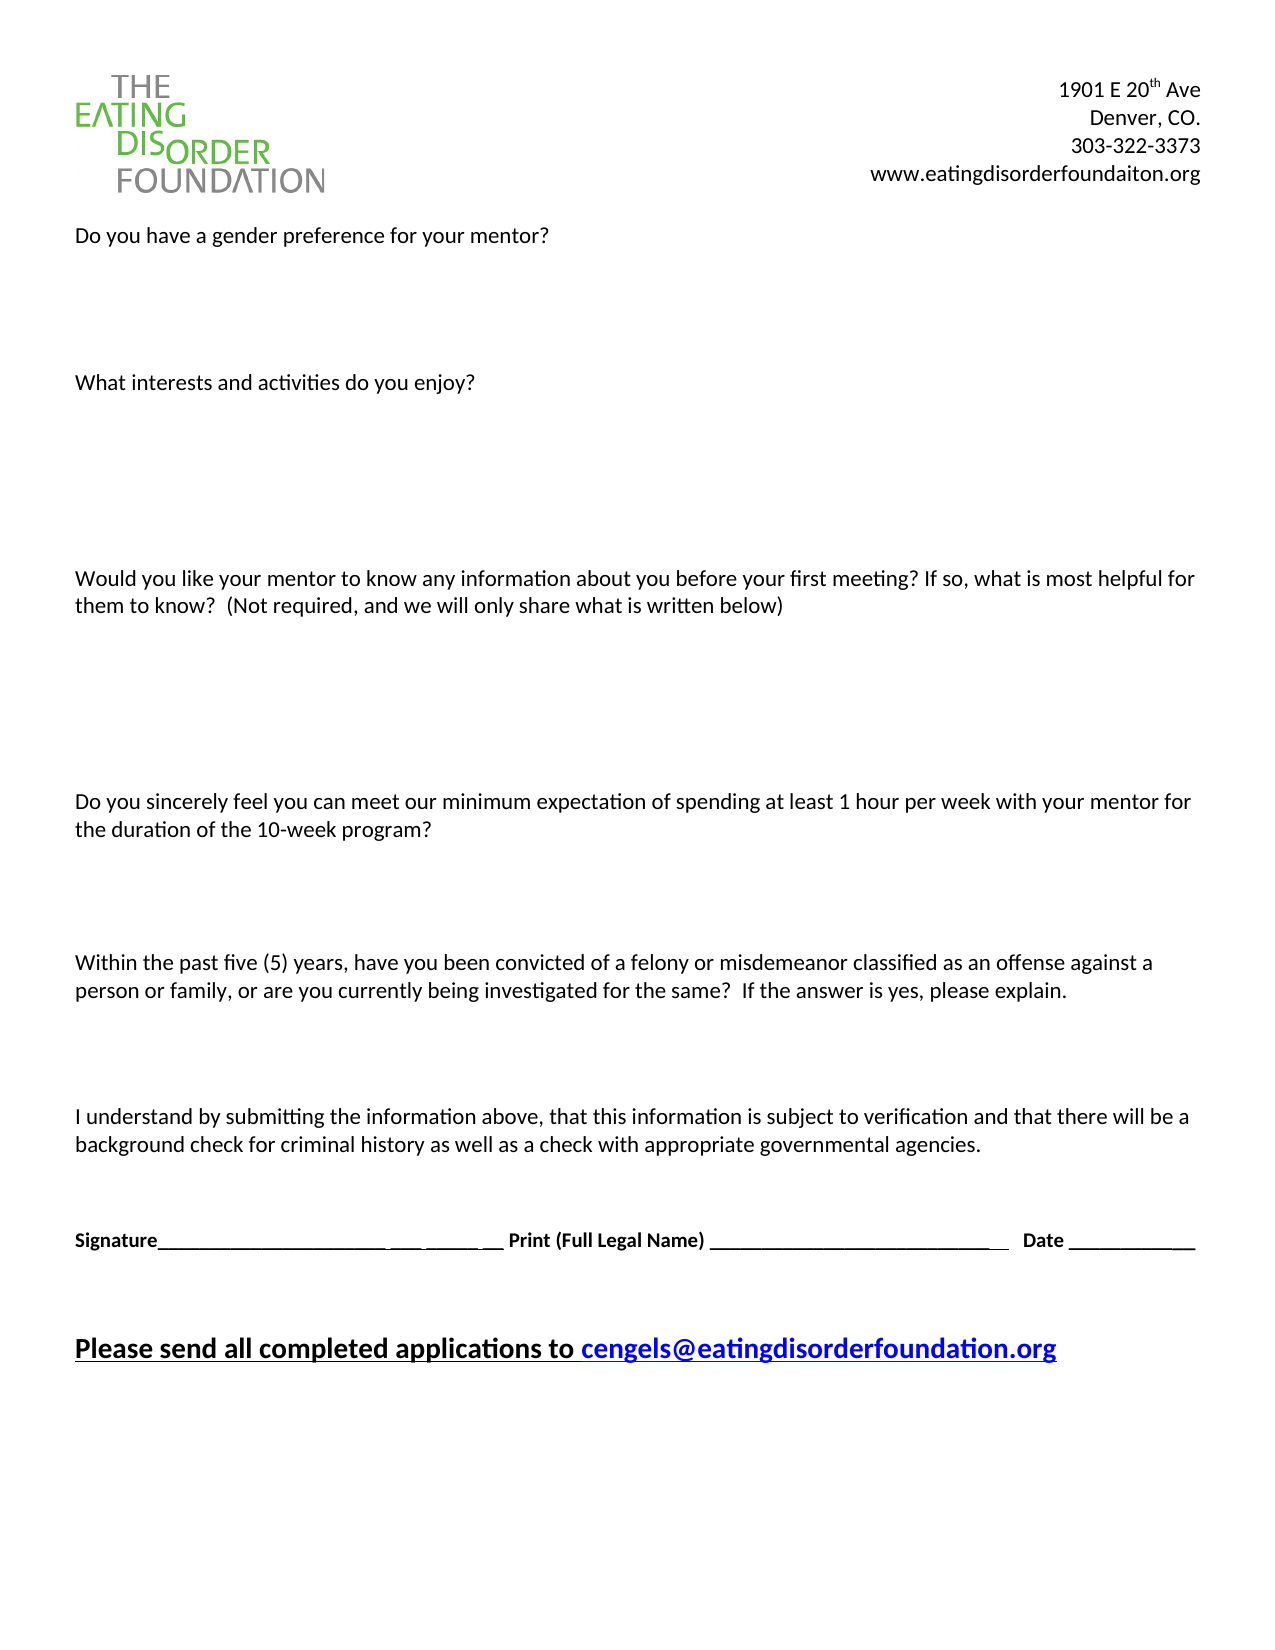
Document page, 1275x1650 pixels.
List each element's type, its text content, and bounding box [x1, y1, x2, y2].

text Would you like your mentor to know any information about you before your first meeting? If so, what is most helpful for them to know? (Not required, and we will only share what is written below) [75, 564, 1200, 620]
text Signature______________________ ___ _____ __ Print (Full Legal Name) ___________________________ Date ____________ [75, 1225, 1200, 1253]
text What interests and activities do you enjoy? [75, 368, 1200, 396]
text Do you sincerely feel you can meet our minimum expectation of spending at least 1 hour per week with your mentor for the duration of the 10-week program? [75, 787, 1200, 843]
text Do you have a gender preference for your mentor? [75, 222, 1200, 250]
text Within the past five (5) years, have you been convicted of a felony or misdemeanor classified as an offense against a person or family, or are you currently being investigated for the same? If the answer is yes, please explain. [75, 948, 1200, 1004]
text I understand by submitting the information above, that this information is subject to verification and that there will be a background check for criminal history as well as a check with appropriate governmental agencies. [75, 1102, 1200, 1158]
text Please send all completed applications to cengels@eatingdisorderfoundation.org [75, 1330, 1200, 1366]
picture [75, 75, 325, 194]
